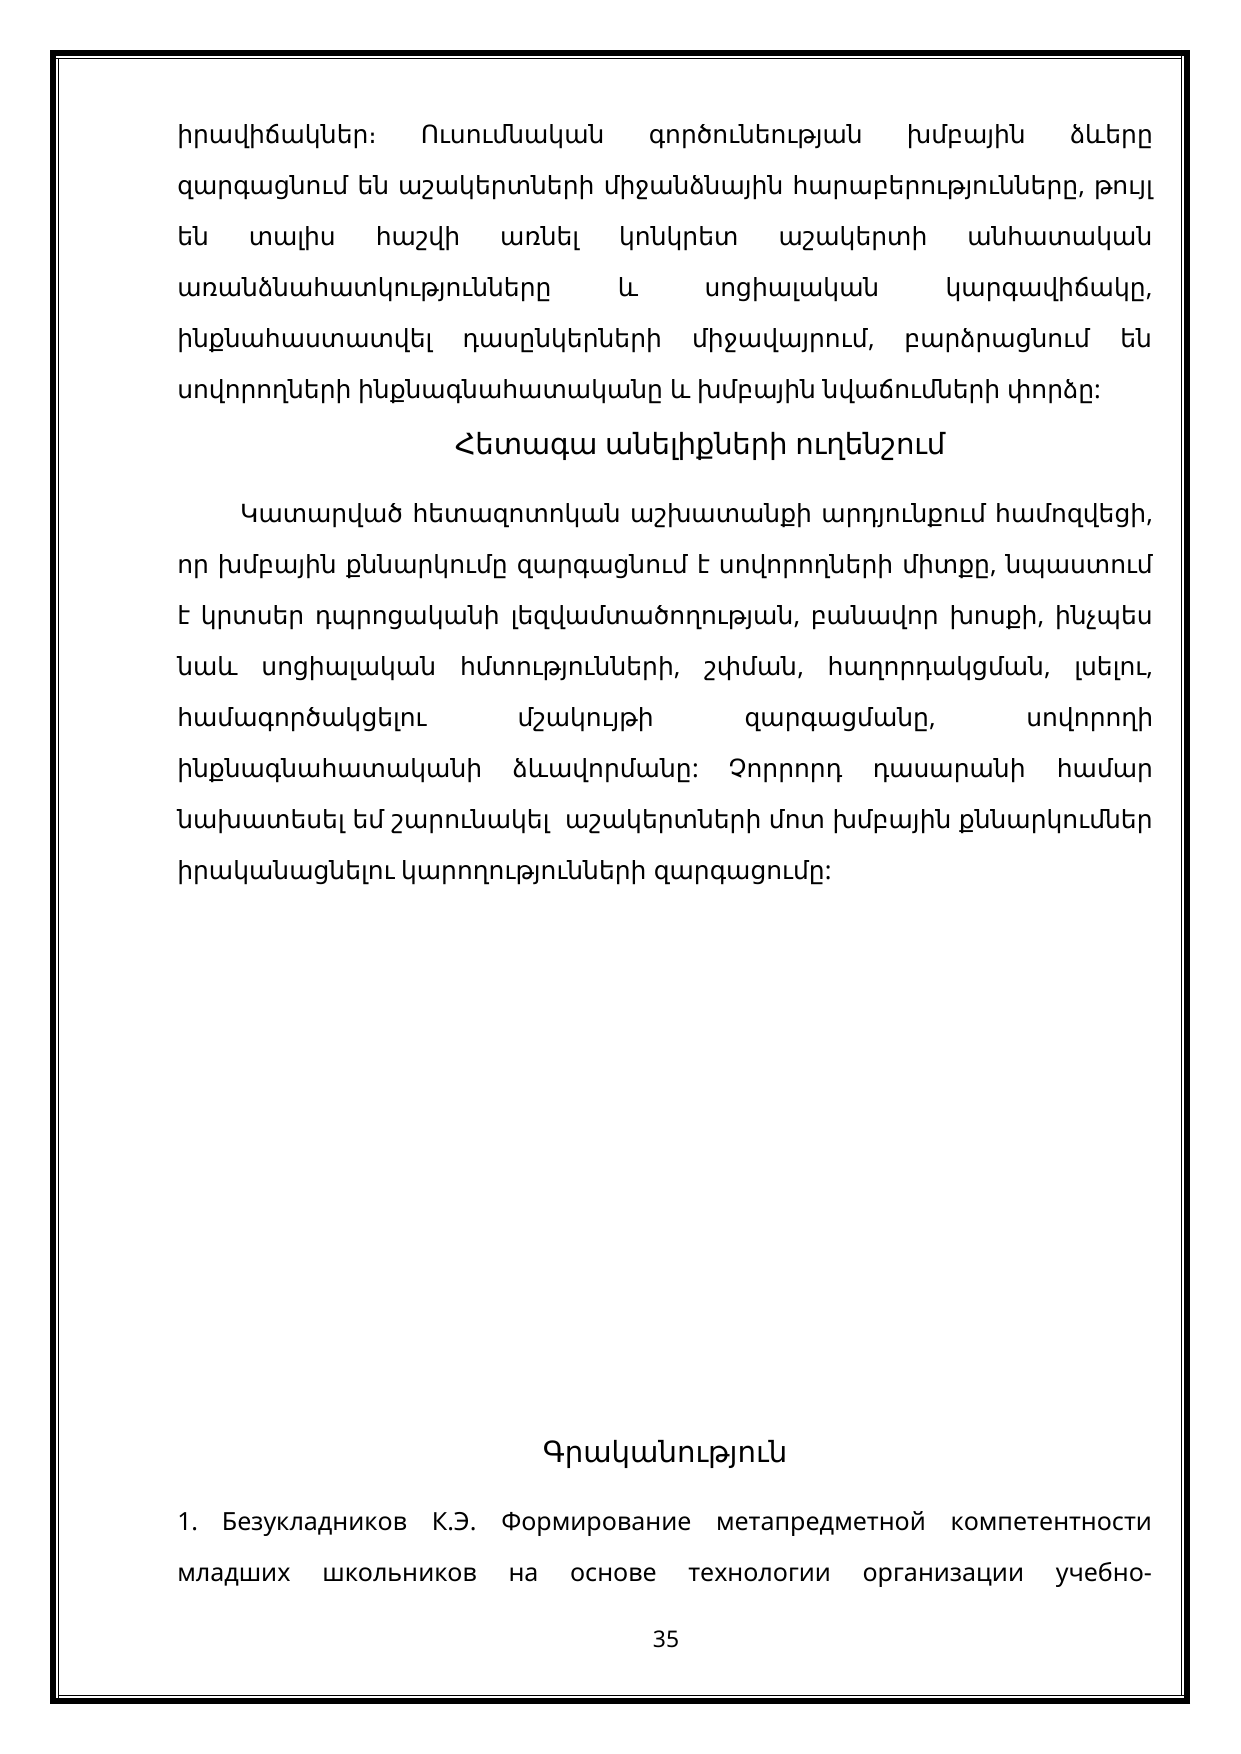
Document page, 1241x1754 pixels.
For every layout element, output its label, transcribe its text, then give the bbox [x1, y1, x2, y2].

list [177, 1503, 1152, 1589]
subtitle Հետագա անելիքների ուղենշում [454, 423, 1176, 463]
text Կատարված հետազոտոկան աշխատանքի արդյունքում համոզվեցի, որ խմբային քննարկումը զարգացնում է սովորողների միտքը, նպաստում է կրտսեր դպրոցականի լեզվամտածողության, բանավոր խոսքի, ինչպես նաև սոցիալական հմտությունների, շփման, հաղորդակցման, լսելու, համագործակցելու մշակույթի զարգացմանը, սովորողի ինքնագնահատականի ձևավորմանը: Չորրորդ դասարանի համար նախատեսել եմ շարունակել աշակերտների մոտ խմբային քննարկումներ իրականացնելու կարողությունների զարգացումը: [177, 495, 1153, 887]
text իրավիճակներ։ Ուսումնական գործունեության խմբային ձևերը զարգացնում են աշակերտների միջանձնային հարաբերությունները, թույլ են տալիս հաշվի առնել կոնկրետ աշակերտի անհատական առանձնահատկությունները և սոցիալական կարգավիճակը, ինքնահաստատվել դասընկերների միջավայրում, բարձրացնում են սովորողների ինքնագնահատականը և խմբային նվաճումների փորձը: [177, 116, 1153, 406]
subtitle Գրականություն [182, 1432, 1148, 1471]
